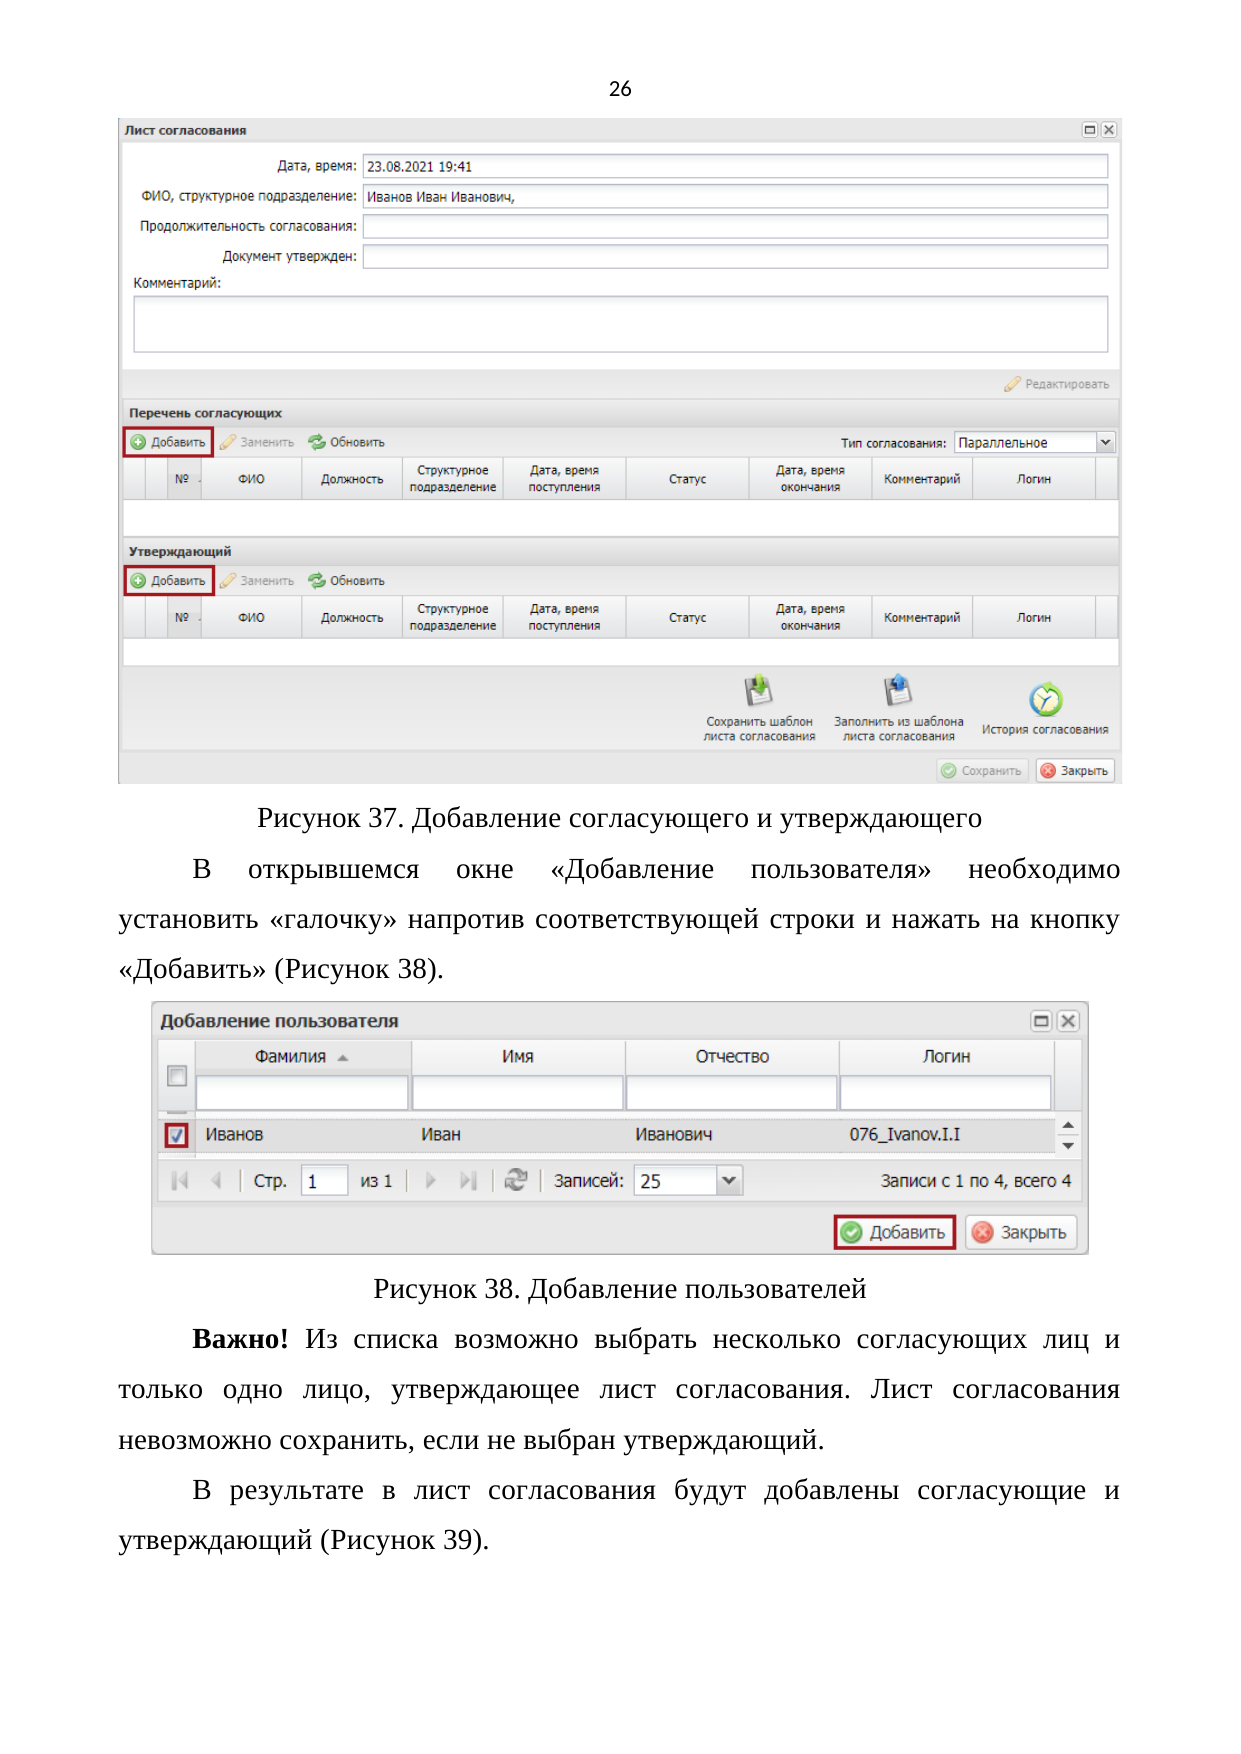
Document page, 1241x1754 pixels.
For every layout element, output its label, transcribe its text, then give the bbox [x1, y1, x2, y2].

text Рисунок 37. Добавление согласующего и утверждающего [118, 800, 1122, 834]
picture [151, 1001, 1089, 1255]
text В результате в лист согласования будут добавлены согласующие и утверждающий (Рисунок 39). [118, 1472, 1122, 1556]
text В открывшемся окне «Добавление пользователя» необходимо установить «галочку» напротив соответствующей строки и нажать на кнопку «Добавить» (Рисунок 38). [118, 851, 1122, 985]
text Важно! Из списка возможно выбрать несколько согласующих лиц и только одно лицо, утверждающее лист согласования. Лист согласования невозможно сохранить, если не выбран утверждающий. [118, 1321, 1122, 1455]
text Рисунок 38. Добавление пользователей [118, 1271, 1122, 1304]
picture [118, 118, 1123, 784]
